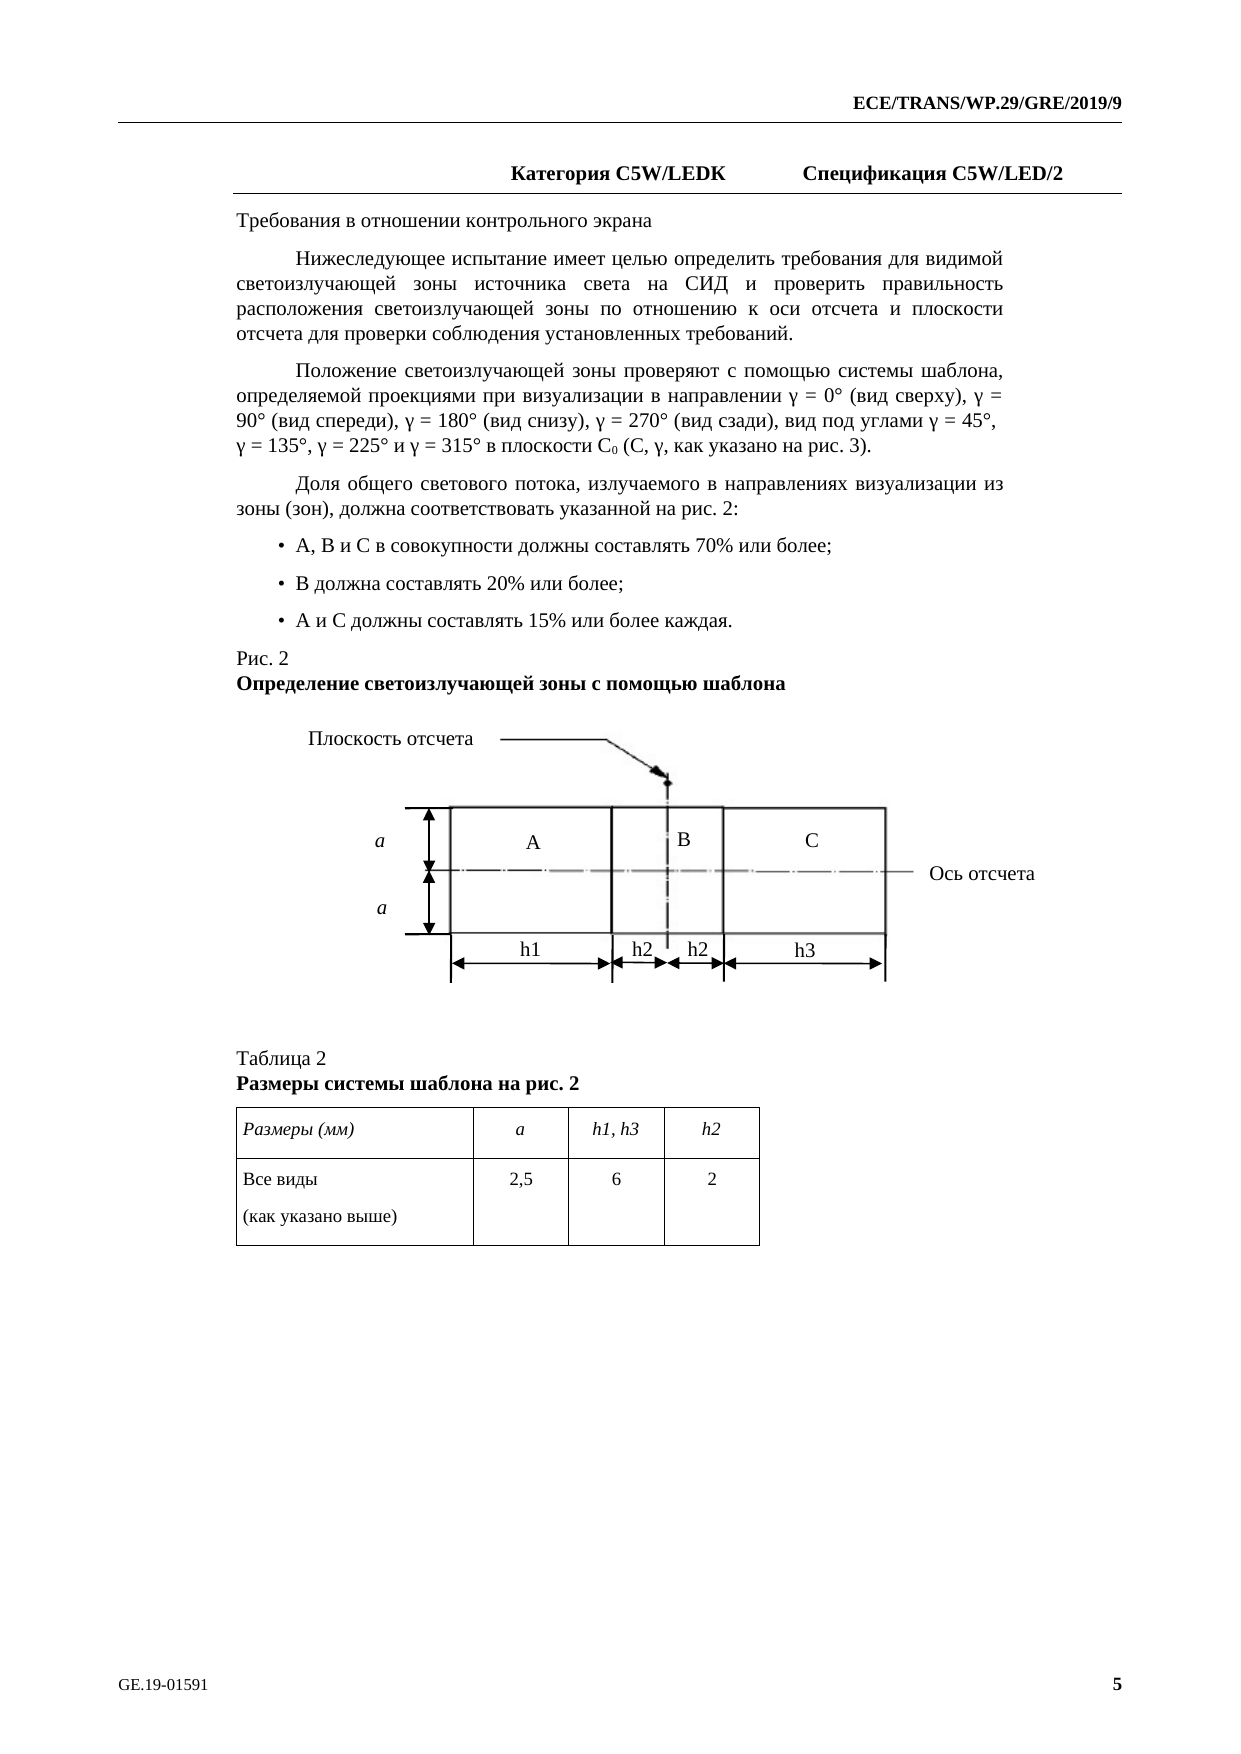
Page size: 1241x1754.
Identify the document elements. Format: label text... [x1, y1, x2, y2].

list A и C должны составлять 15% или более каждая. [278, 607, 1004, 632]
text Размеры системы шаблона на рис. 2 [236, 1069, 1004, 1094]
text Нижеследующее испытание имеет целью определить требования для видимой светоизлучающей зоны источника света на СИД и проверить правильность расположения светоизлучающей зоны по отношению к оси отсчета и плоскости отсчета для проверки соблюдения установленных требований. [236, 244, 1004, 344]
table_header Размеры (мм) [237, 1108, 473, 1157]
text Определение светоизлучающей зоны с помощью шаблона [236, 669, 1004, 694]
table_header a [474, 1108, 568, 1157]
table_header h2 [665, 1108, 759, 1157]
text Категория C5W/LEDК Спецификация C5W/LED/2 [233, 160, 1122, 193]
text Требования в отношении контрольного экрана [236, 207, 1004, 232]
table_cell 6 [569, 1159, 664, 1245]
text Положение светоизлучающей зоны проверяют с помощью системы шаблона, определяемой проекциями при визуализации в направлении γ = 0° (вид сверху), γ = 90° (вид спереди), γ = 180° (вид снизу), γ = 270° (вид сзади), вид под углами γ = 45°, γ = 135°, γ = 225° и γ = 315° в плоскости C0 (C, γ, как указано на рис. 3). [236, 357, 1004, 457]
list A, B и C в совокупности должны составлять 70% или более; [278, 532, 1004, 557]
text Рис. 2 [236, 644, 1004, 669]
text Доля общего светового потока, излучаемого в направлениях визуализации из зоны (зон), должна соответствовать указанной на рис. 2: [236, 469, 1004, 519]
table_cell 2 [665, 1159, 759, 1245]
list B должна составлять 20% или более; [278, 569, 1004, 594]
table_header h1, h3 [569, 1108, 664, 1157]
table_cell 2,5 [474, 1159, 568, 1245]
picture [301, 721, 967, 1003]
table_cell Все виды (как указано выше) [237, 1159, 473, 1245]
text Таблица 2 [236, 1044, 1004, 1069]
